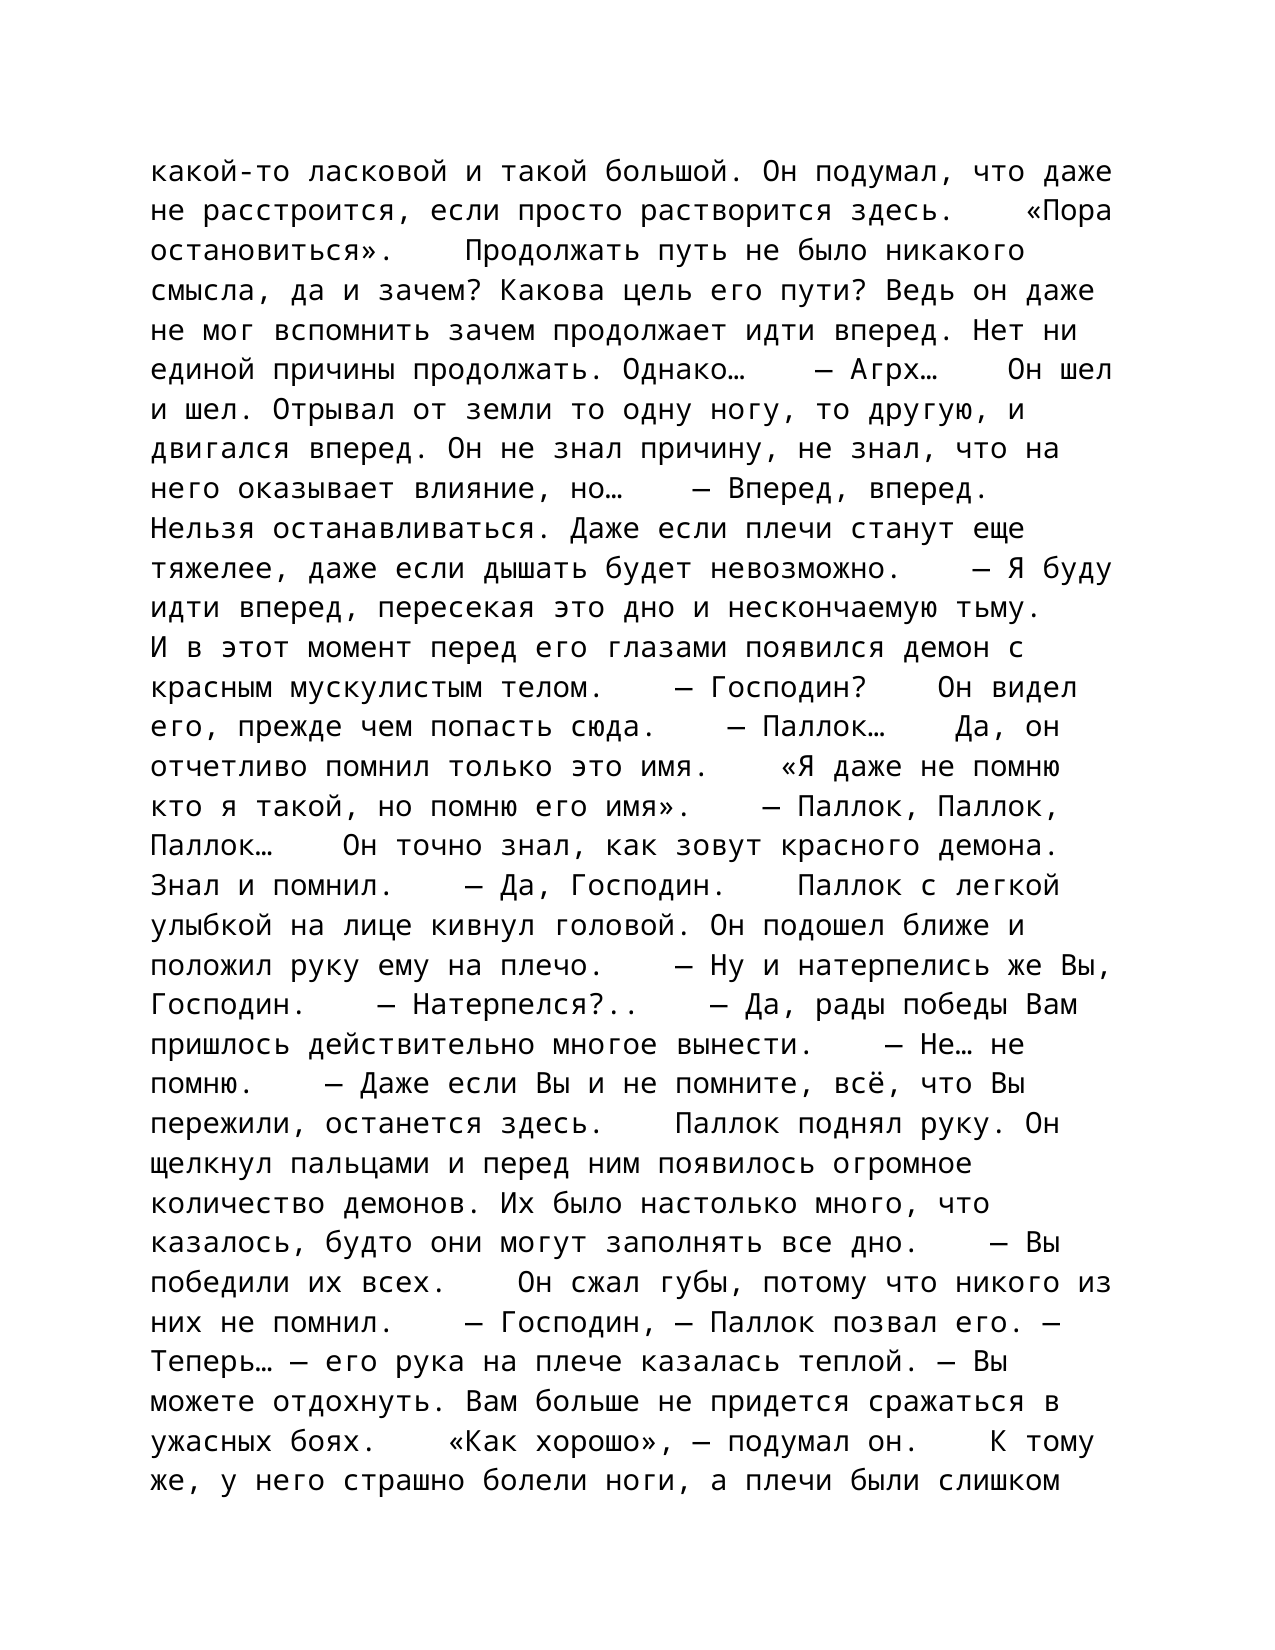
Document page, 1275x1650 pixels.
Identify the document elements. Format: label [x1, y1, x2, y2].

text [150, 150, 1125, 1499]
